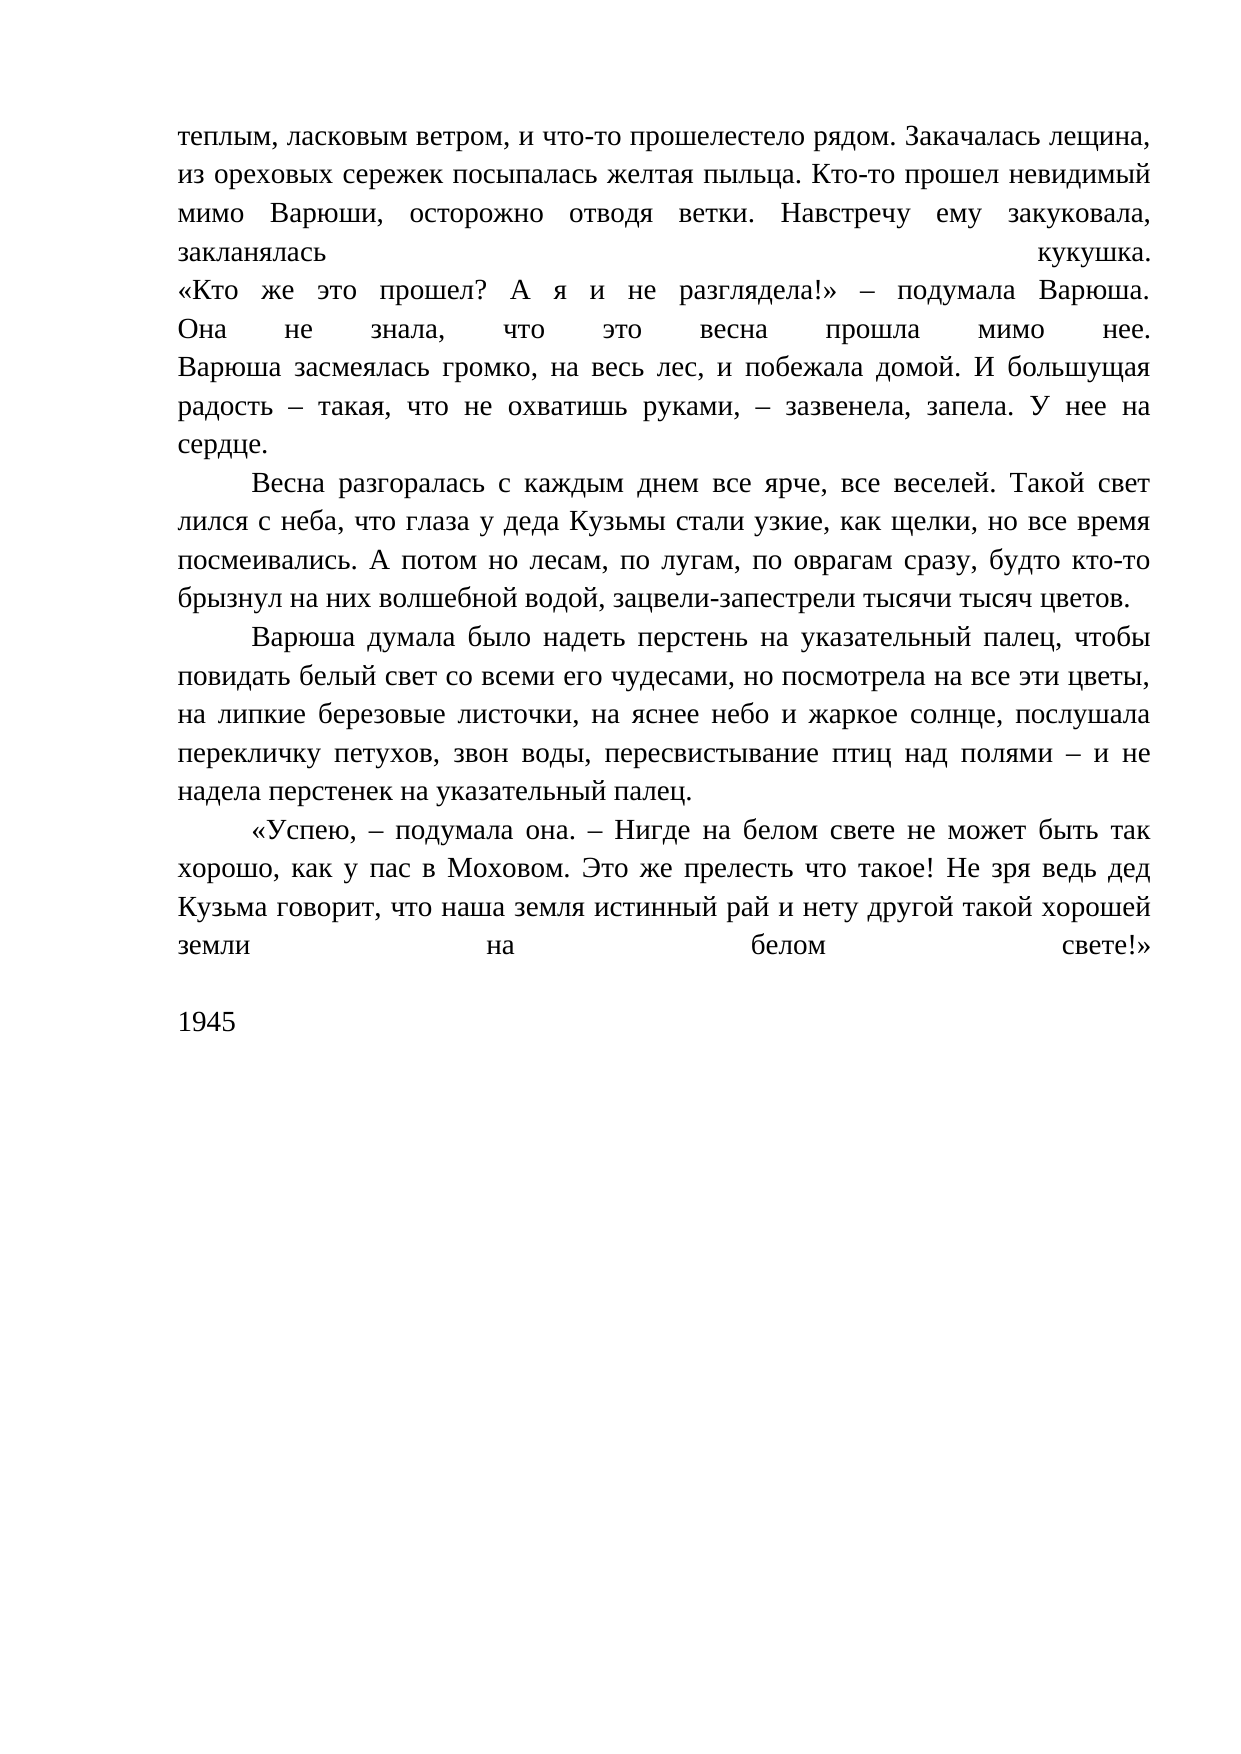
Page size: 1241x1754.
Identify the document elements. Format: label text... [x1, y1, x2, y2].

text Варюша думала было надеть перстень на указательный палец, чтобы повидать белый свет со всеми его чудесами, но посмотрела на все эти цветы, на липкие березовые листочки, на яснее небо и жаркое солнце, послушала перекличку петухов, звон воды, пересвистывание птиц над полями – и не надела перстенек на указательный палец. [177, 619, 1152, 807]
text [177, 118, 1152, 460]
text Весна разгоралась с каждым днем все ярче, все веселей. Такой свет лился с неба, что глаза у деда Кузьмы стали узкие, как щелки, но все время посмеивались. А потом но лесам, по лугам, по оврагам сразу, будто кто-то брызнул на них волшебной водой, зацвели-запестрели тысячи тысяч цветов. [177, 465, 1152, 614]
text «Успею, – подумала она. – Нигде на белом свете не может быть так хорошо, как у пас в Моховом. Это же прелесть что такое! Не зря ведь дед Кузьма говорит, что наша земля истинный рай и нету другой такой хорошей земли на белом свете!» 1945 [177, 812, 1152, 1038]
